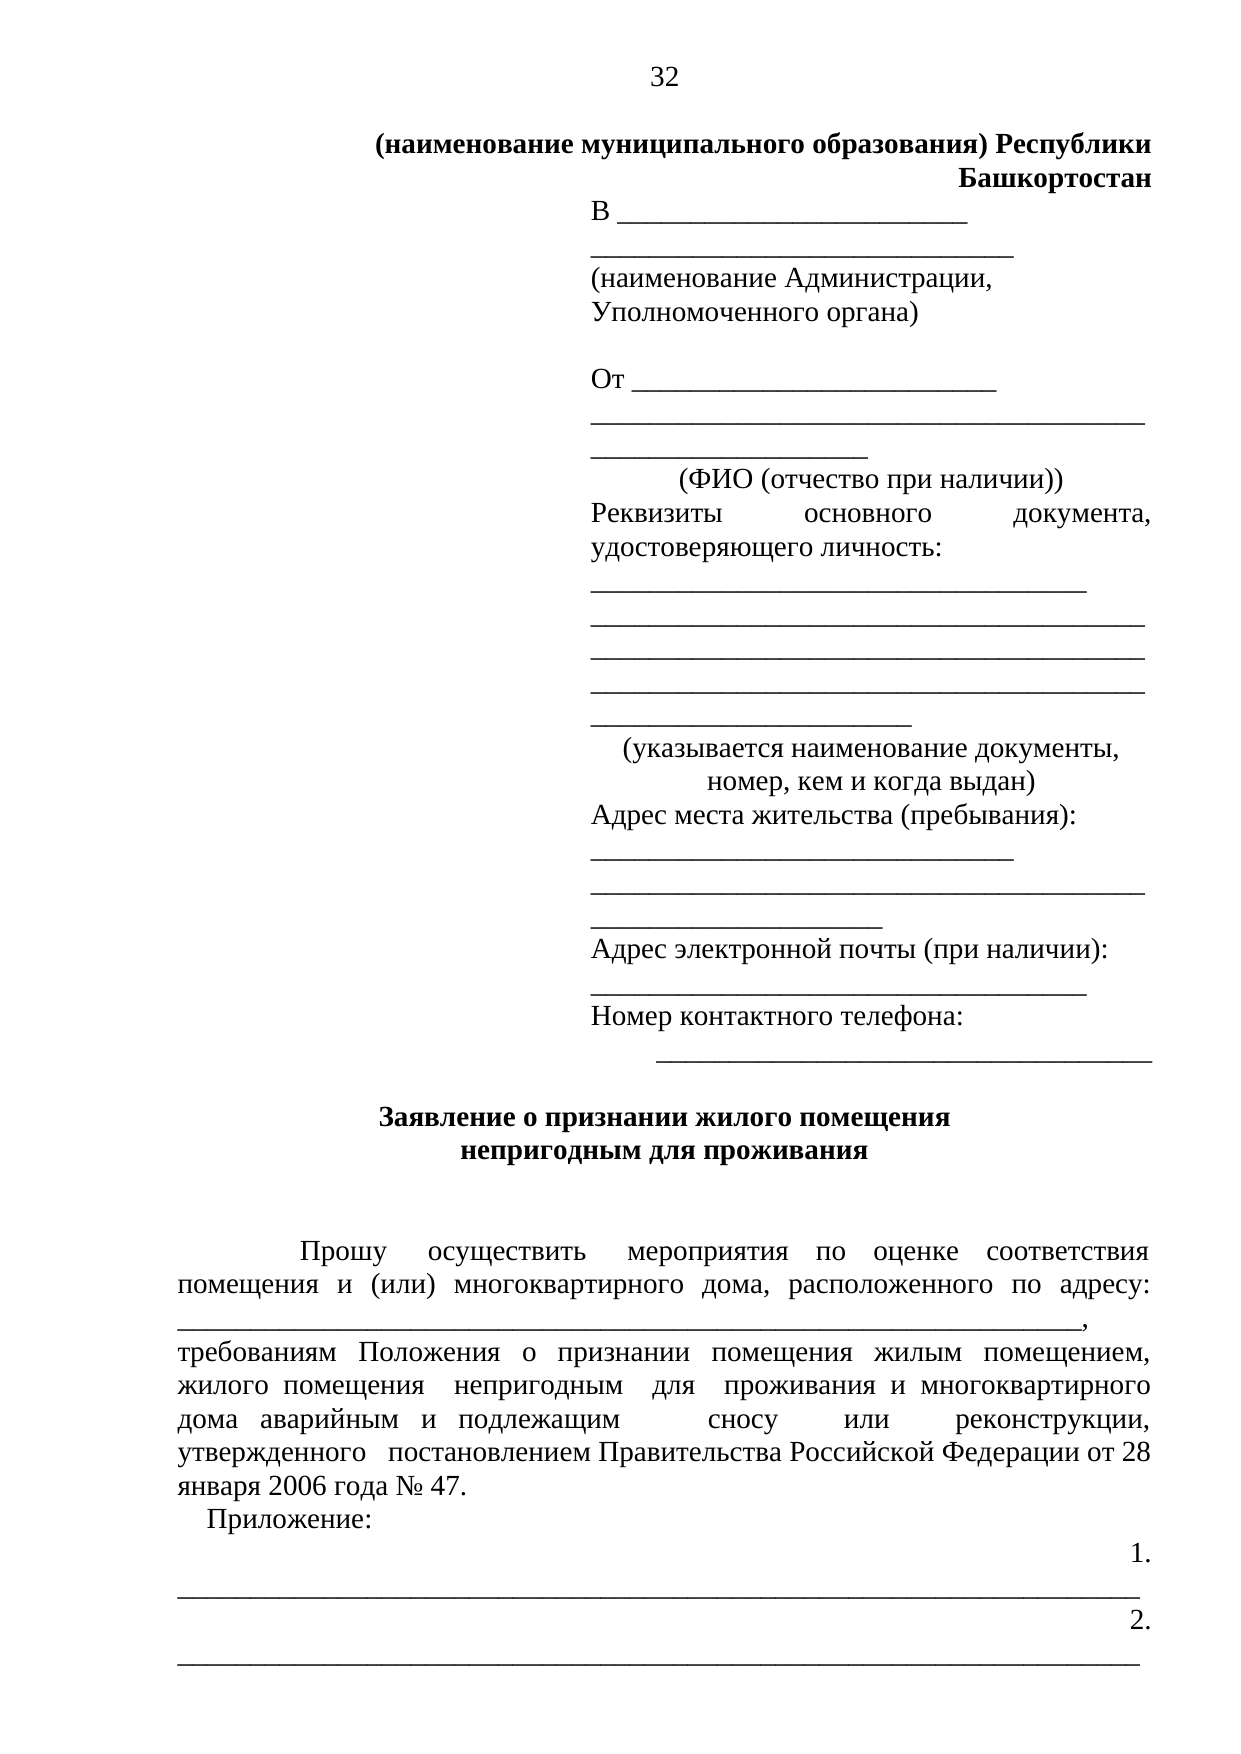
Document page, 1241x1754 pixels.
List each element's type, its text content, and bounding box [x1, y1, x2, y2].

text Заявление о признании жилого помещения [177, 1099, 1152, 1132]
text _____________________________ __________________________________________________________ [591, 831, 1152, 931]
text 1. __________________________________________________________________ [177, 1535, 1152, 1602]
text (ФИО (отчество при наличии)) [591, 462, 1152, 495]
text Номер контактного телефона: [591, 998, 1152, 1032]
text Адрес электронной почты (при наличии): [591, 931, 1152, 965]
text (наименование муниципального образования) Республики Башкортостан [177, 126, 1152, 193]
text _________________________________________________________ [591, 394, 1152, 462]
text __________________________________ [591, 965, 1152, 998]
text (наименование Администрации, Уполномоченного органа) [591, 260, 1152, 327]
text Приложение: [177, 1501, 1152, 1535]
text Прошу осуществить мероприятия по оценке соответствия помещения и (или) многоквартирного дома, расположенного по адресу: ______________________________________________________________, [177, 1233, 1152, 1334]
text В ________________________ [591, 193, 1152, 227]
text Адрес места жительства (пребывания): [591, 797, 1152, 831]
text (указывается наименование документы, номер, кем и когда выдан) [591, 730, 1152, 797]
text непригодным для проживания [177, 1132, 1152, 1166]
text ________________________________________________________________________________________________________________________________________ [591, 596, 1152, 730]
text __________________________________ [591, 562, 1152, 596]
text требованиям Положения о признании помещения жилым помещением, жилого помещения непригодным для проживания и многоквартирного дома аварийным и подлежащим сносу или реконструкции, утвержденного постановлением Правительства Российской Федерации от 28 января 2006 года № 47. [177, 1334, 1152, 1501]
text _____________________________ [591, 227, 1152, 260]
text От _________________________ [591, 361, 1152, 394]
text Реквизиты основного документа, удостоверяющего личность: [591, 495, 1152, 562]
text __________________________________ [591, 1032, 1152, 1065]
text 2. __________________________________________________________________ [177, 1602, 1152, 1669]
